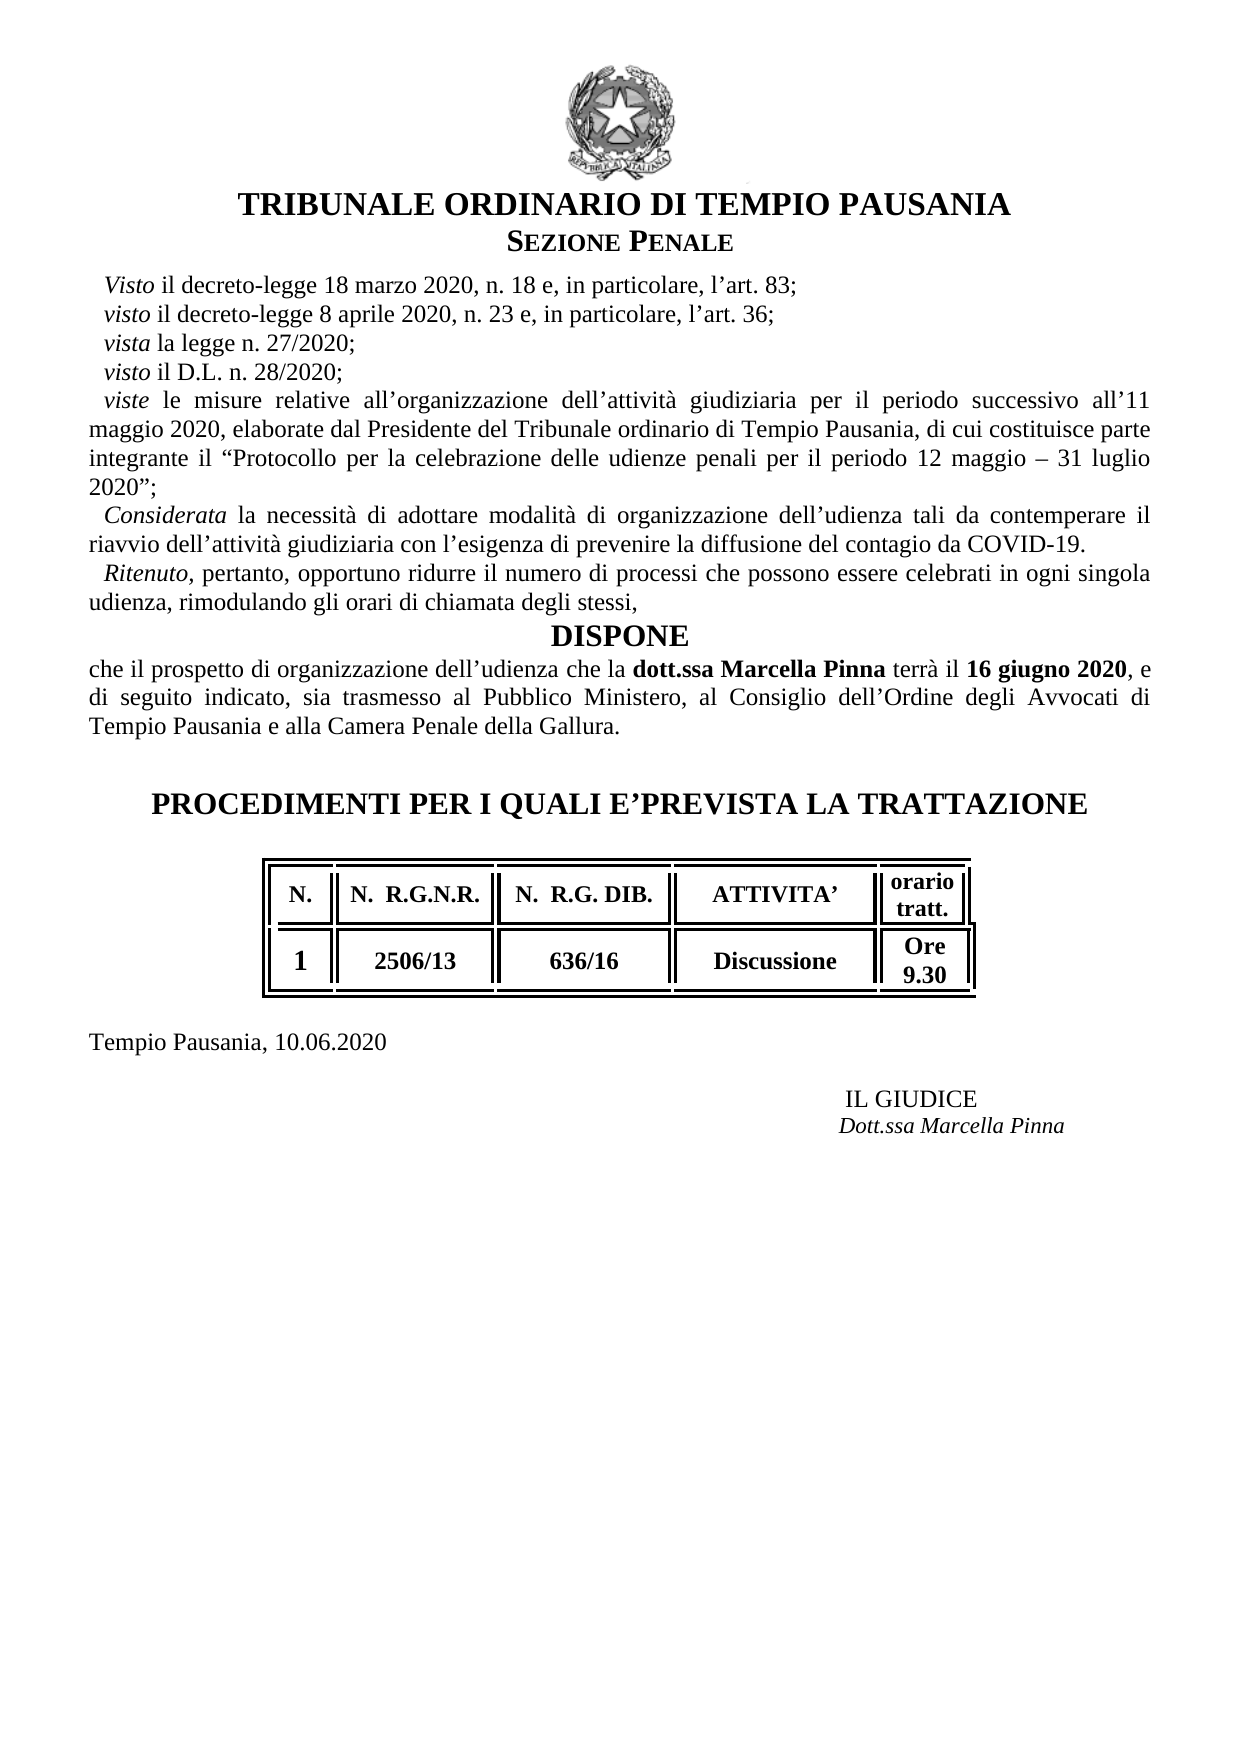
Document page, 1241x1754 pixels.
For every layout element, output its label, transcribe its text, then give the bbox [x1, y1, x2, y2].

table_header N. [267, 861, 334, 922]
text che il prospetto di organizzazione dell’udienza che la dott.ssa Marcella Pinna terrà il 16 giugno 2020, e di seguito indicato, sia trasmesso al Pubblico Ministero, al Consiglio dell’Ordine degli Avvocati di Tempio Pausania e alla Camera Penale della Gallura. [89, 654, 1152, 740]
text Sezione Penale [89, 222, 1152, 258]
text Ritenuto, pertanto, opportuno ridurre il numero di processi che possono essere celebrati in ogni singola udienza, rimodulando gli orari di chiamata degli stessi, [89, 558, 1152, 615]
text visto il decreto-legge 8 aprile 2020, n. 23 e, in particolare, l’art. 36; [89, 299, 1152, 328]
text Visto il decreto-legge 18 marzo 2020, n. 18 e, in particolare, l’art. 83; [89, 270, 1152, 299]
text viste le misure relative all’organizzazione dell’attività giudiziaria per il periodo successivo all’11 maggio 2020, elaborate dal Presidente del Tribunale ordinario di Tempio Pausania, di cui costituisce parte integrante il “Protocollo per la celebrazione delle udienze penali per il periodo 12 maggio – 31 luglio 2020”; [89, 385, 1152, 500]
text TRIBUNALE ORDINARIO DI TEMPIO PAUSANIA [89, 59, 1152, 222]
table_cell 636/16 [496, 922, 672, 989]
text visto il D.L. n. 28/2020; [89, 357, 1152, 385]
table_header [967, 858, 974, 922]
text IL GIUDICE [89, 1084, 1152, 1112]
table_cell 2506/13 [334, 922, 496, 989]
text vista la legge n. 27/2020; [89, 328, 1152, 357]
table_header N. R.G. DIB. [496, 861, 672, 922]
text Dott.ssa Marcella Pinna [89, 1112, 1152, 1139]
table_header orario tratt. [878, 861, 967, 922]
text PROCEDIMENTI PER I QUALI E’PREVISTA LA TRATTAZIONE [89, 786, 1152, 821]
table_cell Discussione [672, 922, 878, 989]
table_cell Ore 9.30 [878, 922, 971, 989]
text Considerata la necessità di adottare modalità di organizzazione dell’udienza tali da contemperare il riavvio dell’attività giudiziaria con l’esigenza di prevenire la diffusione del contagio da COVID-19. [89, 500, 1152, 558]
table_header ATTIVITA’ [672, 861, 878, 922]
table_header N. R.G.N.R. [334, 861, 496, 922]
text DISPONE [89, 618, 1152, 654]
table_cell 1 [267, 922, 334, 989]
text Tempio Pausania, 10.06.2020 [89, 1027, 1152, 1056]
